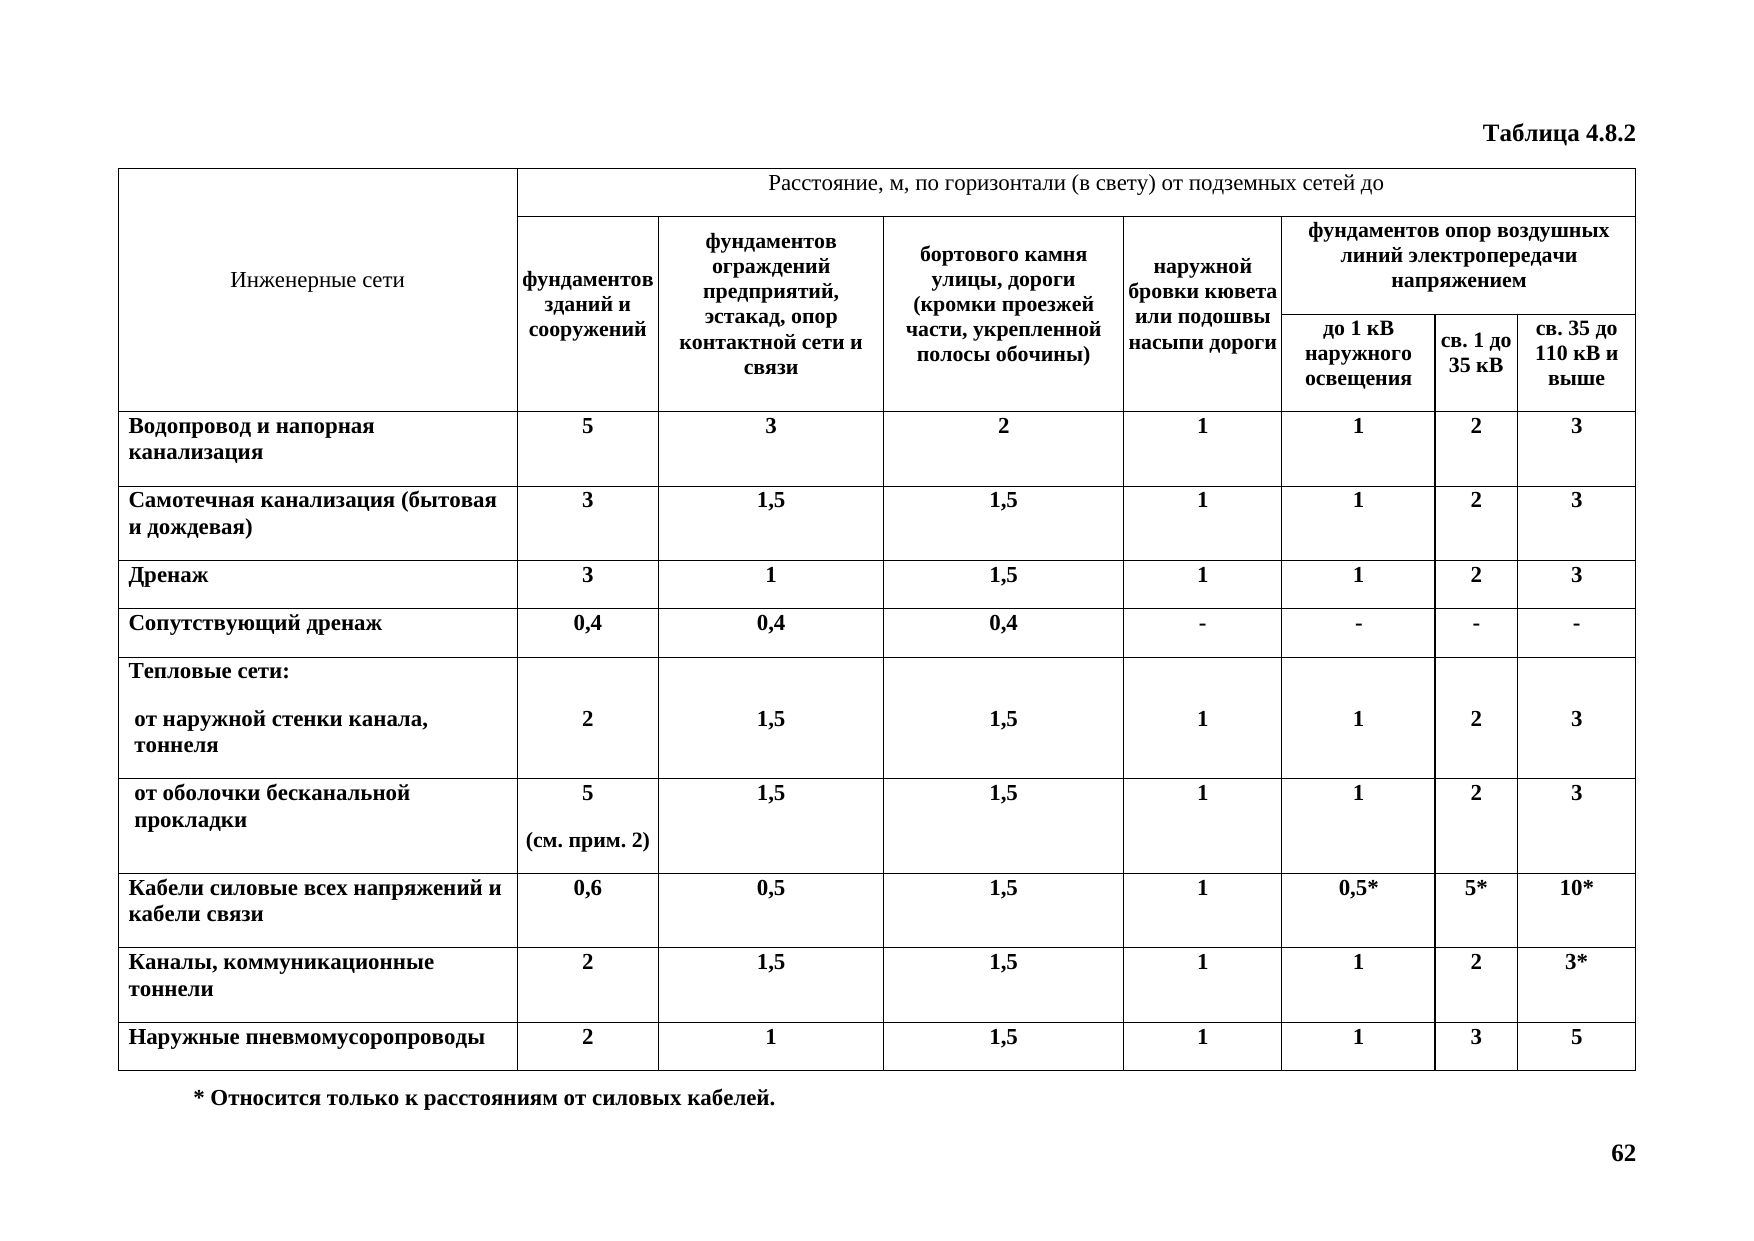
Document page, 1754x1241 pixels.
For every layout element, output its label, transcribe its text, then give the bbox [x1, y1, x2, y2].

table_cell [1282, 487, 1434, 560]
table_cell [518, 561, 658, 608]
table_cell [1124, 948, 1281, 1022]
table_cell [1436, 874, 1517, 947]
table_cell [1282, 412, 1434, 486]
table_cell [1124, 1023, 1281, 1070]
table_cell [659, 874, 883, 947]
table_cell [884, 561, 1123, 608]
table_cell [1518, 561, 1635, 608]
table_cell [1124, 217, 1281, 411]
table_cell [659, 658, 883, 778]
text * Относится только к расстояниям от силовых кабелей. [118, 1083, 1636, 1110]
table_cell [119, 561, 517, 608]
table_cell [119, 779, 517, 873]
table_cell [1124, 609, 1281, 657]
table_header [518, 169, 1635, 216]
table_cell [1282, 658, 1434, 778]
text Таблица 4.8.2 [118, 118, 1636, 147]
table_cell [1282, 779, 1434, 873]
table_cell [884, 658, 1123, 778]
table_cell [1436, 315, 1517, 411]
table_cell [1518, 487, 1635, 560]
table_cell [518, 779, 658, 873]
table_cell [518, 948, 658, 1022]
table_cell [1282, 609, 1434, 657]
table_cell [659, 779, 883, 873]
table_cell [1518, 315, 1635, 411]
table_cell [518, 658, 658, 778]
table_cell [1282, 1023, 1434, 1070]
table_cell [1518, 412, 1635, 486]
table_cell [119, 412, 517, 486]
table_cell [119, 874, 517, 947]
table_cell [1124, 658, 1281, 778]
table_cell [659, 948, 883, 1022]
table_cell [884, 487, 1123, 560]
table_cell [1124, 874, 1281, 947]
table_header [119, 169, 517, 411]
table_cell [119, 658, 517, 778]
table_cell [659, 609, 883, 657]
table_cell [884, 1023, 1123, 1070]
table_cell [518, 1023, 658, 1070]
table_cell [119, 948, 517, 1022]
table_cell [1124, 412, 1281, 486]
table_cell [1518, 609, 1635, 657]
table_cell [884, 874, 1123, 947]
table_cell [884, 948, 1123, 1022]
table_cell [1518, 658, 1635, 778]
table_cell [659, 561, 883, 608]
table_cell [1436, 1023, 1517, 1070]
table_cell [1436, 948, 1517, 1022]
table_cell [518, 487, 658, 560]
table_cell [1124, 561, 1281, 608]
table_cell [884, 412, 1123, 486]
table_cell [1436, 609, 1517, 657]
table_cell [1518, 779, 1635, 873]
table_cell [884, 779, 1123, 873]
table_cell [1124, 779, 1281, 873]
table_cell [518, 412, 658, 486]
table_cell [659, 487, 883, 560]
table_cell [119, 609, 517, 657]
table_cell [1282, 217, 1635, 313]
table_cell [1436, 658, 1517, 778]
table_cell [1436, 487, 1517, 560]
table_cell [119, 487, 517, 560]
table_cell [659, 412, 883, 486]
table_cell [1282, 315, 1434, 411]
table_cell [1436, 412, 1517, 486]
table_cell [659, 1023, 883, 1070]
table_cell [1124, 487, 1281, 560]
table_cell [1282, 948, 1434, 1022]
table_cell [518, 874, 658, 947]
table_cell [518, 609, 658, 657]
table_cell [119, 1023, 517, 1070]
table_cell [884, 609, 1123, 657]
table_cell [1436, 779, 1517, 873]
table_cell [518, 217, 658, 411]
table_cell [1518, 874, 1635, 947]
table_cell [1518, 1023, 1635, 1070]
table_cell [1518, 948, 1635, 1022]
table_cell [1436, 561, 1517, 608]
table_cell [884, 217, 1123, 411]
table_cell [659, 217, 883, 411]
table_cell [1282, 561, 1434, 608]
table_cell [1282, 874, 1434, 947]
